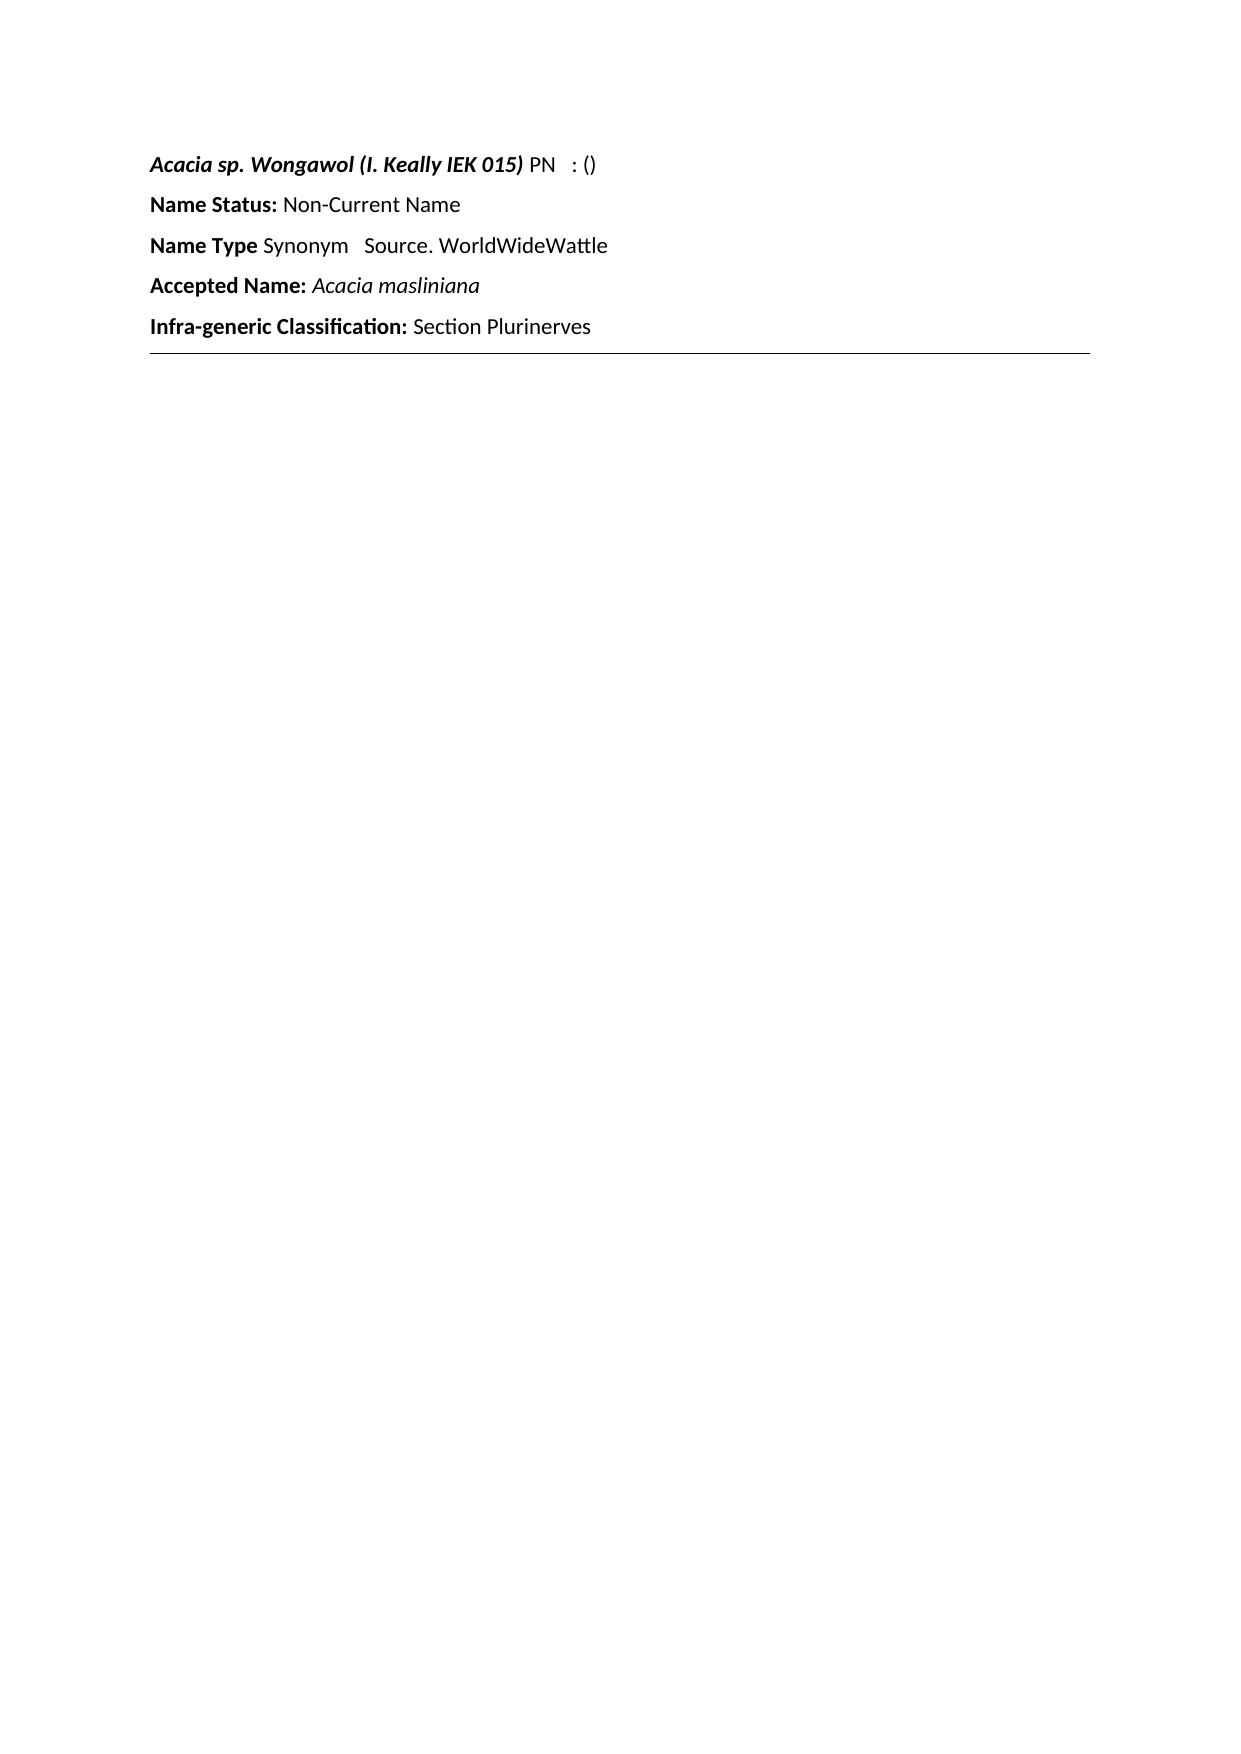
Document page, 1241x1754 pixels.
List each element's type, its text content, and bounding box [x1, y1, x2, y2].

text Acacia sp. Wongawol (I. Keally IEK 015) PN : () [150, 150, 1090, 178]
text Name Type Synonym Source. WorldWideWattle [150, 231, 1090, 259]
text Name Status: Non-Current Name [150, 191, 1090, 218]
text Accepted Name: Acacia masliniana [150, 272, 1090, 299]
text Infra-generic Classification: Section Plurinerves [150, 312, 1090, 340]
